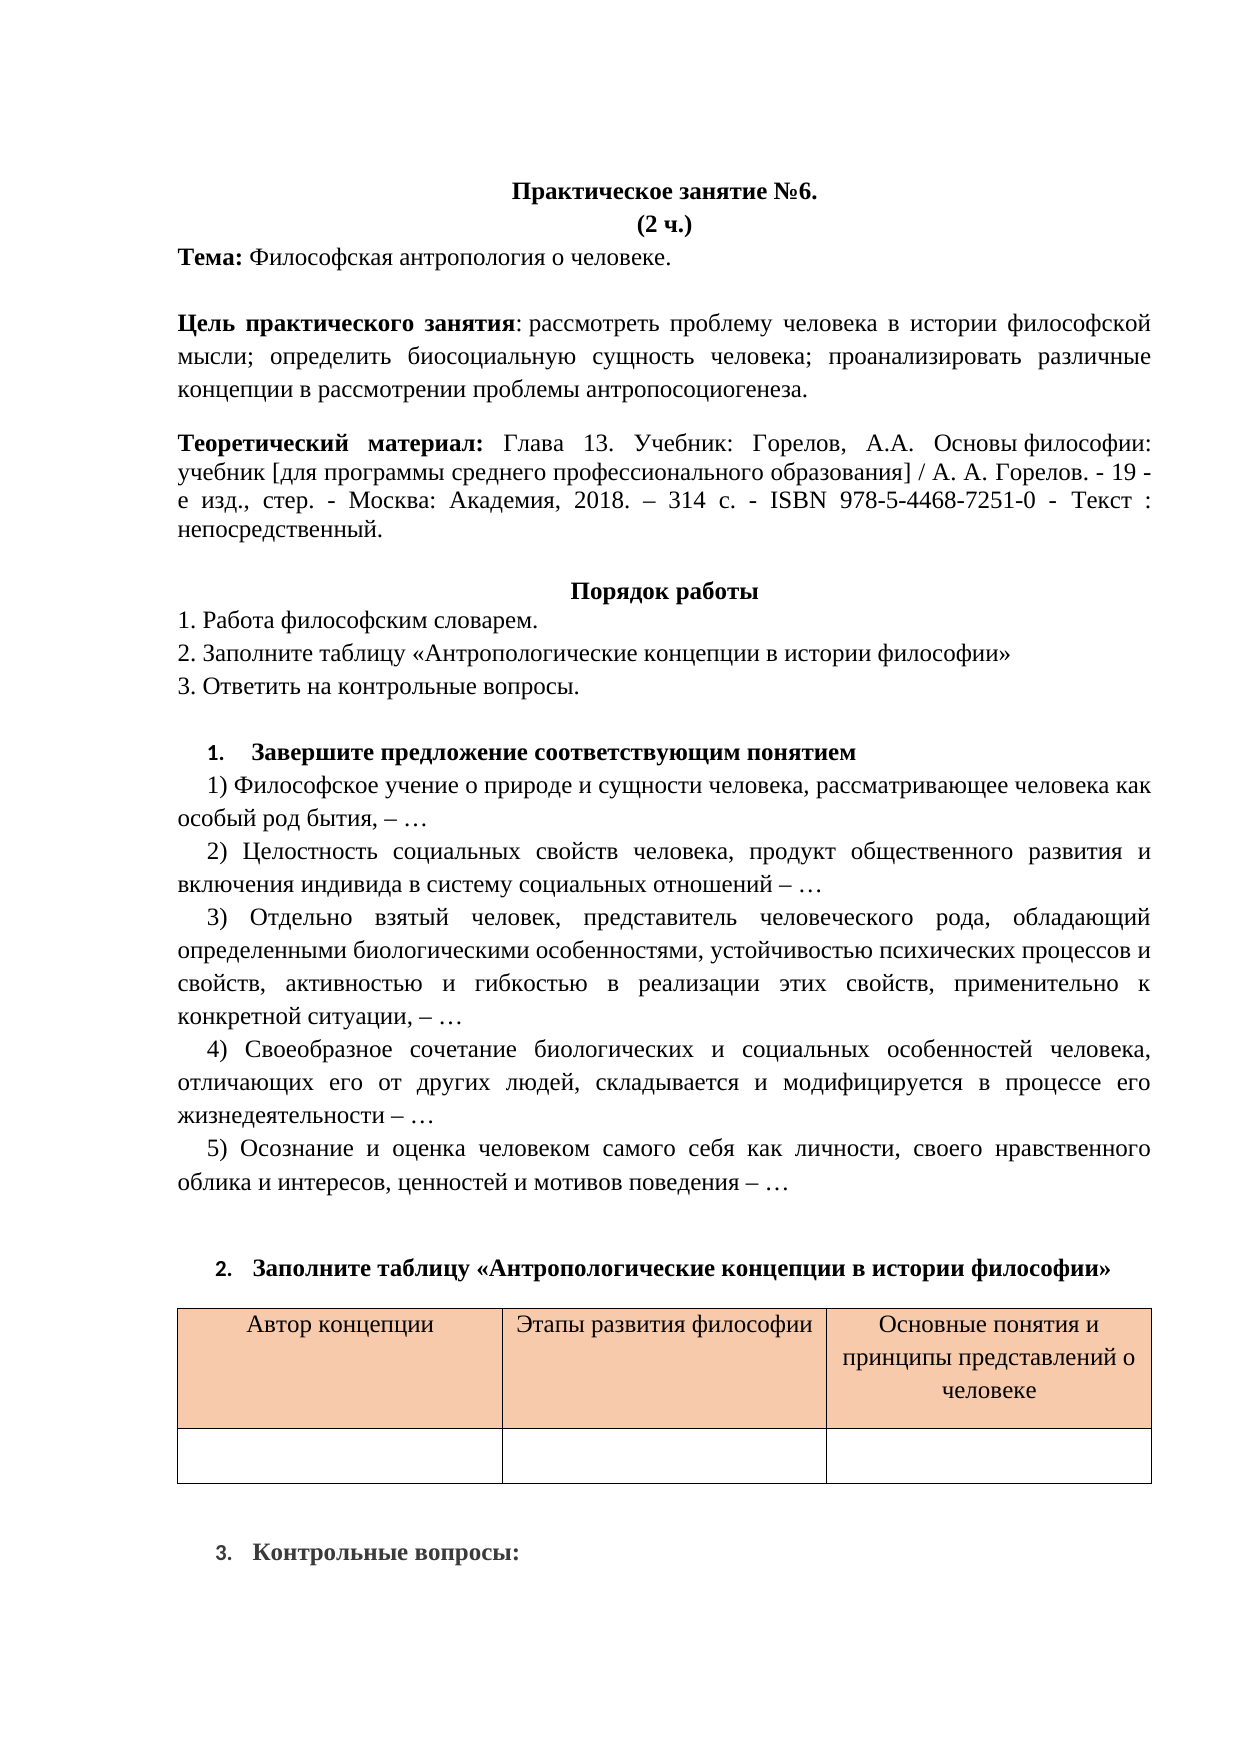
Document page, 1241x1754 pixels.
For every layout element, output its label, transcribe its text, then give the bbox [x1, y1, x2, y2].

text 2. Заполните таблицу «Антропологические концепции в истории философии» [177, 638, 1152, 667]
text (2 ч.) [177, 209, 1152, 238]
list Заполните таблицу «Антропологические концепции в истории философии» [215, 1253, 1152, 1282]
list Завершите предложение соответствующим понятием [177, 737, 1152, 766]
text 4) Своеобразное сочетание биологических и социальных особенностей человека, отличающих его от других людей, складывается и модифицируется в процессе его жизнедеятельности – … [177, 1034, 1152, 1129]
list Цель практического занятия: рассмотреть проблему человека в истории философской мысли; определить биосоциальную сущность человека; проанализировать различные концепции в рассмотрении проблемы антропосоциогенеза. [177, 308, 1152, 403]
text 2) Целостность социальных свойств человека, продукт общественного развития и включения индивида в систему социальных отношений – … [177, 836, 1152, 898]
text 5) Осознание и оценка человеком самого себя как личности, своего нравственного облика и интересов, ценностей и мотивов поведения – … [177, 1133, 1152, 1195]
table_cell [178, 1429, 502, 1483]
table_header Основные понятия и принципы представлений о человеке [827, 1309, 1151, 1428]
text Теоретический материал: Глава 13. Учебник: Горелов, А.А. Основы философии: учебник [для программы среднего профессионального образования] / А. А. Горелов. - 19 -е изд., стер. - Москва: Академия, 2018. – 314 с. - ISBN 978-5-4468-7251-0 - Текст : непосредственный. [177, 428, 768, 457]
text 3) Отдельно взятый человек, представитель человеческого рода, обладающий определенными биологическими особенностями, устойчивостью психических процессов и свойств, активностью и гибкостью в реализации этих свойств, применительно к конкретной ситуации, – … [177, 902, 1152, 1030]
table_cell [827, 1429, 1151, 1483]
table_header Этапы развития философии [503, 1309, 826, 1428]
text 1) Философское учение о природе и сущности человека, рассматривающее человека как особый род бытия, – … [177, 770, 1152, 832]
subtitle Практическое занятие №6. [177, 176, 1152, 205]
list Контрольные вопросы: [215, 1537, 1152, 1566]
list 3. Ответить на контрольные вопросы. [177, 671, 1152, 700]
text Теоретический материал: Глава 13. Учебник: Горелов, А.А. Основы философии: учебник [для программы среднего профессионального образования] / А. А. Горелов. - 19 -е изд., стер. - Москва: Академия, 2018. – 314 с. - ISBN 978-5-4468-7251-0 - Текст : непосредственный. [177, 486, 1152, 543]
list 1. Работа философским словарем. [177, 605, 1152, 634]
table_header Автор концепции [178, 1309, 502, 1428]
list Порядок работы [177, 576, 1152, 605]
text Тема: Философская антропология о человеке. [177, 242, 1152, 271]
table_cell [503, 1429, 826, 1483]
